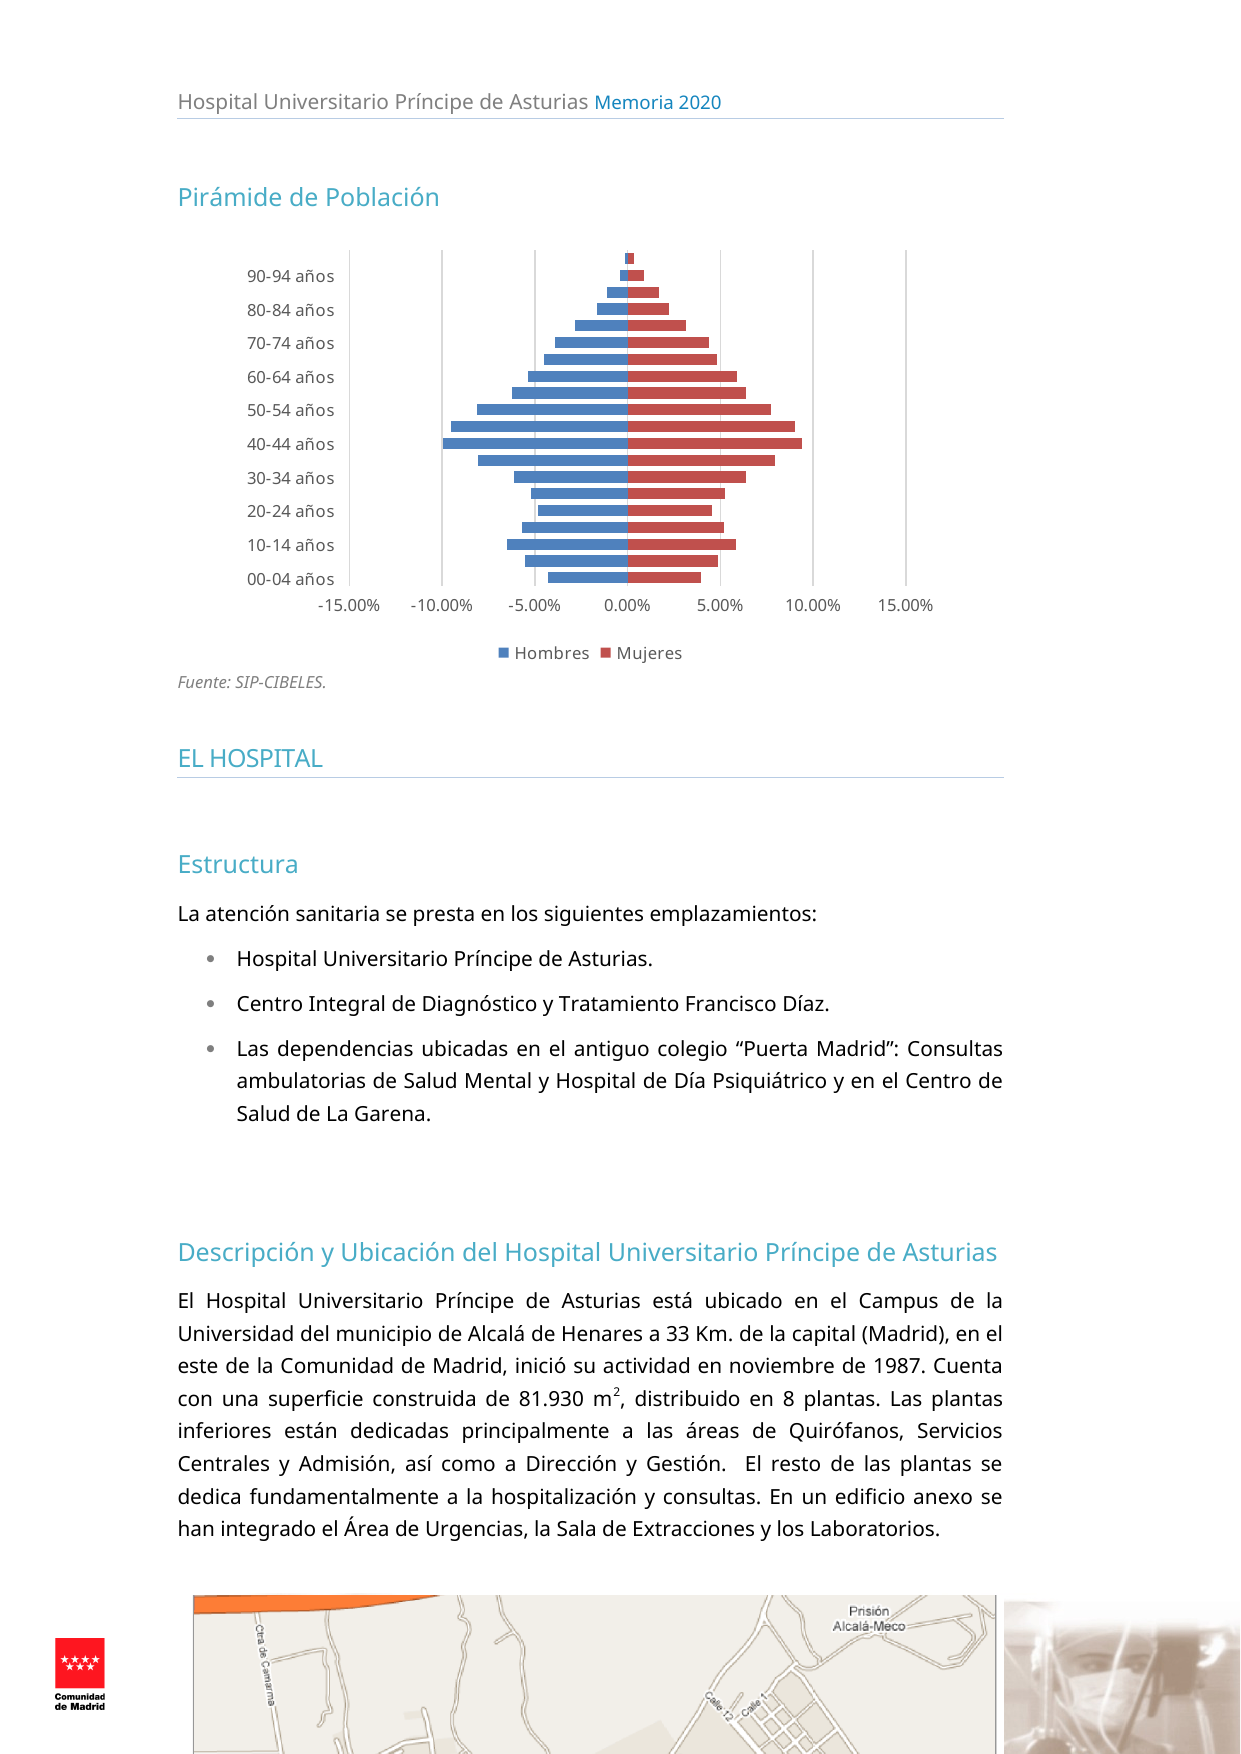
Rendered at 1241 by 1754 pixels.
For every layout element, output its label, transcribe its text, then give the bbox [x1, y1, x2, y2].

text Estructura [177, 847, 1004, 881]
list Hospital Universitario Príncipe de Asturias. [207, 944, 1004, 972]
text El Hospital [177, 741, 1004, 777]
text Fuente: SIP-CIBELES. [177, 671, 1004, 693]
picture [36, 1593, 1241, 1754]
list Las dependencias ubicadas en el antiguo colegio “Puerta Madrid”: Consultas ambulatorias de Salud Mental y Hospital de Día Psiquiátrico y en el Centro de Salud de La Garena. [207, 1034, 1004, 1128]
text Pirámide de Población [177, 180, 1004, 214]
text Descripción y Ubicación del Hospital Universitario Príncipe de Asturias [177, 1234, 1004, 1268]
text El Hospital Universitario Príncipe de Asturias está ubicado en el Campus de la Universidad del municipio de Alcalá de Henares a 33 Km. de la capital (Madrid), en el este de la Comunidad de Madrid, inició su actividad en noviembre de 1987. Cuenta con una superficie construida de 81.930 m2, distribuido en 8 plantas. Las plantas inferiores están dedicadas principalmente a las áreas de Quirófanos, Servicios Centrales y Admisión, así como a Dirección y Gestión. El resto de las plantas se dedica fundamentalmente a la hospitalización y consultas. En un edificio anexo se han integrado el Área de Urgencias, la Sala de Extracciones y los Laboratorios. [177, 1286, 1004, 1543]
text La atención sanitaria se presta en los siguientes emplazamientos: [177, 899, 1004, 927]
list Centro Integral de Diagnóstico y Tratamiento Francisco Díaz. [207, 989, 1004, 1017]
